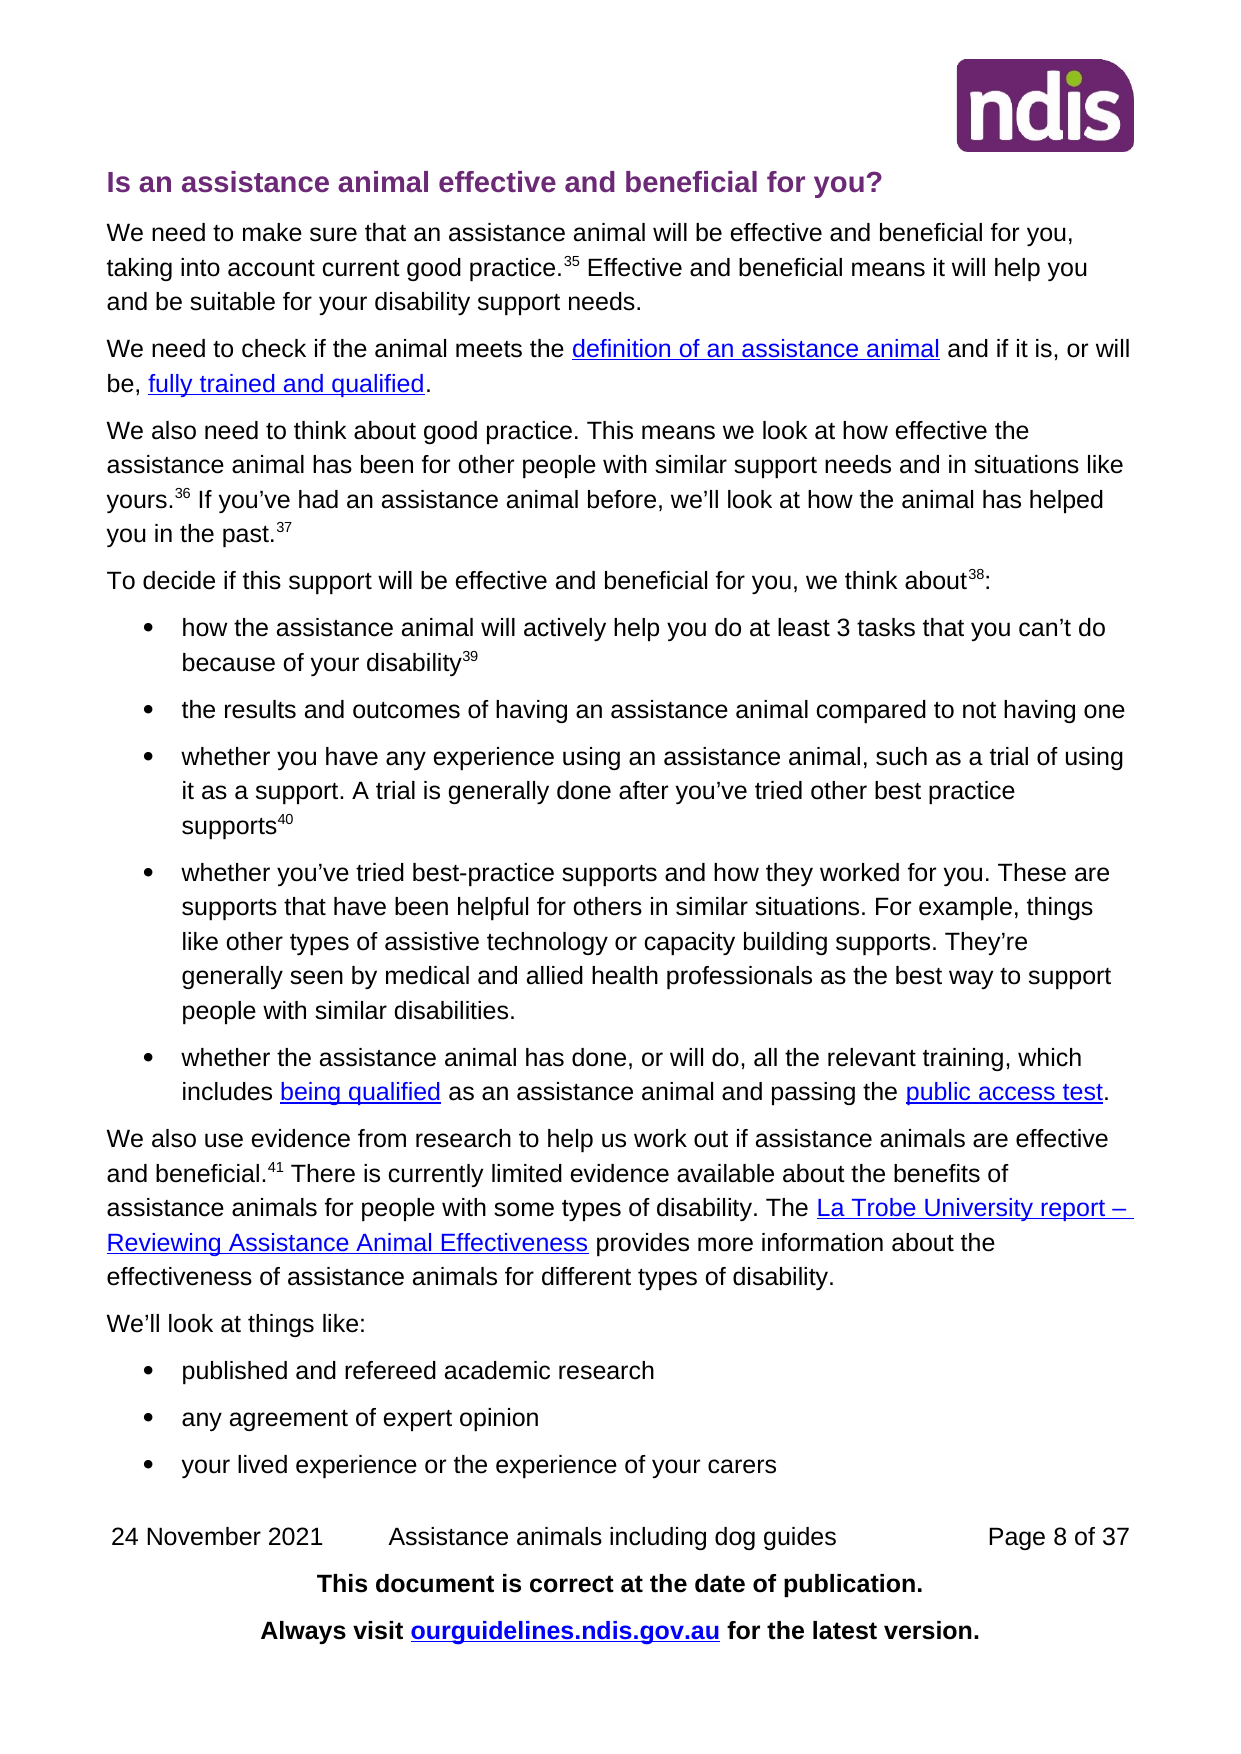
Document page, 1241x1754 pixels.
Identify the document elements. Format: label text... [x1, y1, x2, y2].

text any agreement of expert opinion [144, 1403, 1134, 1432]
text We need to make sure that an assistance animal will be effective and beneficial for you, taking into account current good practice. Effective and beneficial means it will help you and be suitable for your disability support needs. [106, 218, 1134, 316]
text whether you’ve tried best-practice supports and how they worked for you. These are supports that have been helpful for others in similar situations. For example, things like other types of assistive technology or capacity building supports. They’re generally seen by medical and allied health professionals as the best way to support people with similar disabilities. [144, 858, 1134, 1024]
text whether you have any experience using an assistance animal, such as a trial of using it as a support. A trial is generally done after you’ve tried other best practice supports [144, 742, 1134, 839]
text the results and outcomes of having an assistance animal compared to not having one [144, 694, 1134, 723]
text whether the assistance animal has done, or will do, all the relevant training, which includes being qualified as an assistance animal and passing the public access test. [144, 1043, 1134, 1106]
text published and refereed academic research [144, 1356, 1134, 1385]
text We also use evidence from research to help us work out if assistance animals are effective and beneficial. There is currently limited evidence available about the benefits of assistance animals for people with some types of disability. The La Trobe University report – Reviewing Assistance Animal Effectiveness provides more information about the effectiveness of assistance animals for different types of disability. [106, 1124, 1134, 1291]
text We’ll look at things like: [106, 1309, 1134, 1338]
subtitle Is an assistance animal effective and beneficial for you? [106, 165, 1134, 199]
text how the assistance animal will actively help you do at least 3 tasks that you can’t do because of your disability [144, 613, 1134, 676]
text your lived experience or the experience of your carers [144, 1450, 1134, 1479]
text We also need to think about good practice. This means we look at how effective the assistance animal has been for other people with similar support needs and in situations like yours. If you’ve had an assistance animal before, we’ll look at how the animal has helped you in the past. [106, 416, 1134, 548]
text We need to check if the animal meets the definition of an assistance animal and if it is, or will be, fully trained and qualified. [106, 334, 1134, 397]
text To decide if this support will be effective and beneficial for you, we think about: [106, 566, 1134, 595]
picture [956, 59, 1134, 152]
